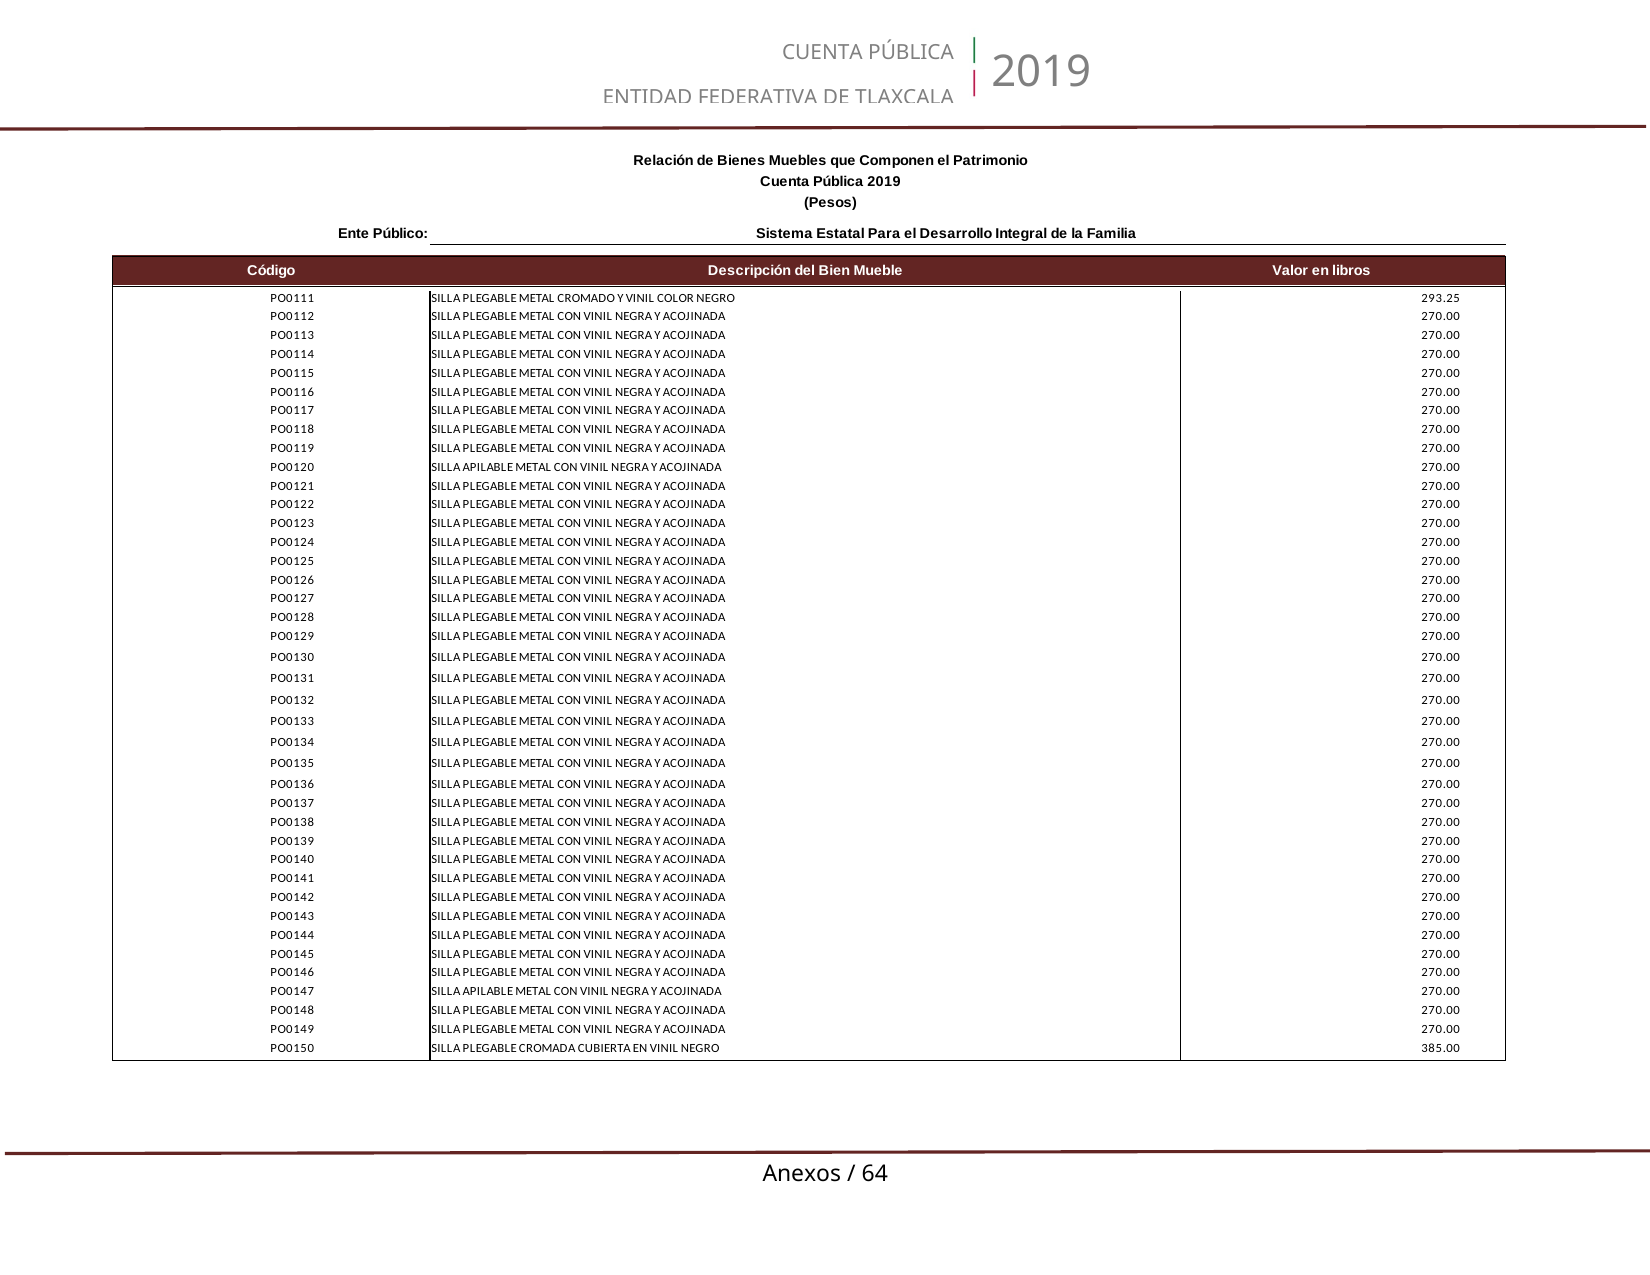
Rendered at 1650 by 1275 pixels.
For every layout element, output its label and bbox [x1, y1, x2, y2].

picture [968, 28, 985, 99]
